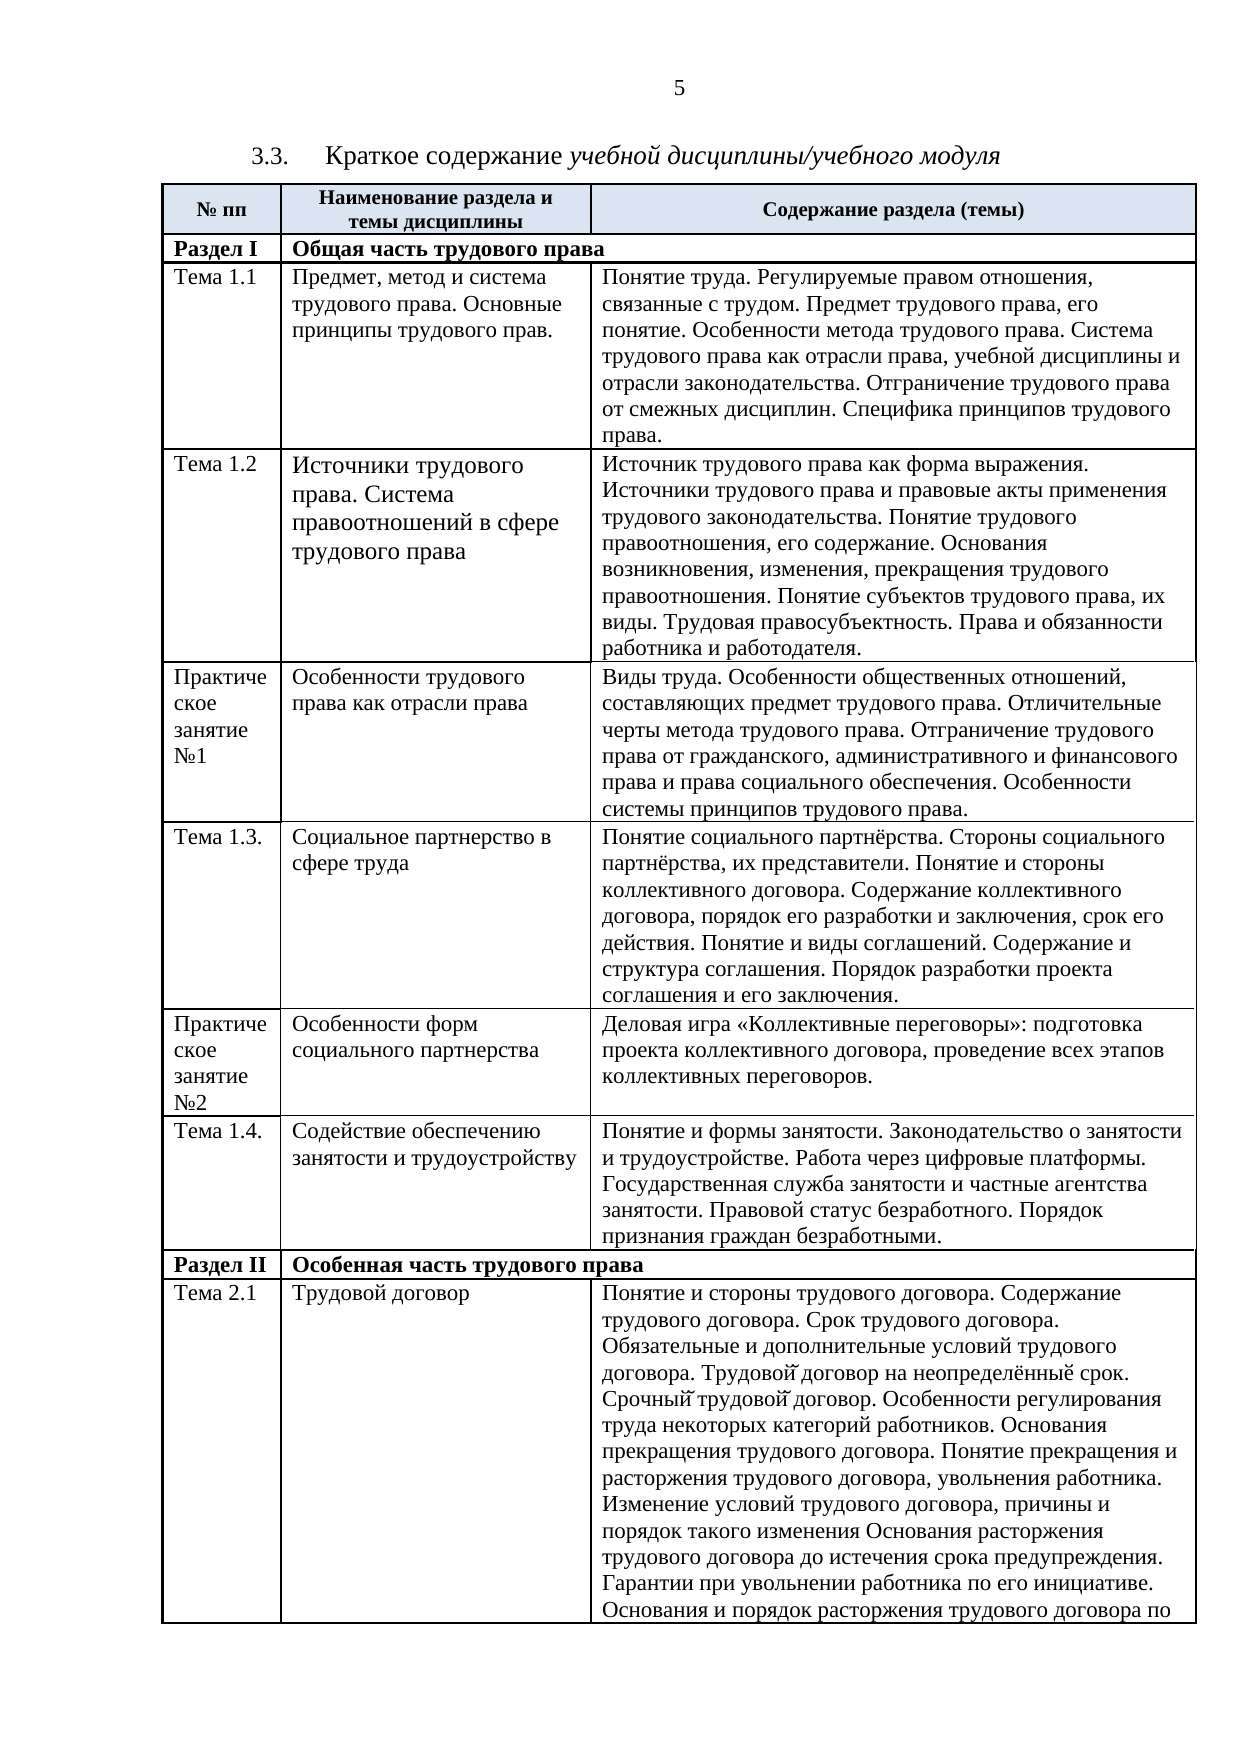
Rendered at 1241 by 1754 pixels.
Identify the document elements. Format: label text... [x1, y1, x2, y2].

table_cell Тема 2.1 [164, 1280, 280, 1622]
table_cell Особенности форм социального партнерства [281, 1009, 590, 1115]
table_cell Раздел I [164, 235, 280, 261]
table_cell Понятие социального партнёрства. Стороны социального партнёрства, их представители. Понятие и стороны коллективного договора. Содержание коллективного договора, порядок его разработки и заключения, срок его действия. Понятие и виды соглашений. Содержание и структура соглашения. Порядок разработки проекта соглашения и его заключения. [591, 821, 1196, 1008]
table_cell Тема 1.1 [164, 264, 280, 448]
table_header Содержание раздела (темы) [592, 185, 1195, 233]
table_cell Практическое занятие №2 [164, 1010, 280, 1115]
table_cell Деловая игра «Коллективные переговоры»: подготовка проекта коллективного договора, проведение всех этапов коллективных переговоров. [591, 1008, 1196, 1115]
table_cell Общая часть трудового права [282, 235, 1195, 261]
table_cell Предмет, метод и система трудового права. Основные принципы трудового прав. [282, 264, 590, 448]
table_cell Практическое занятие №1 [164, 663, 280, 821]
table_cell Социальное партнерство в сфере труда [281, 822, 590, 1008]
table_header № пп [164, 185, 280, 233]
table_cell Особенности трудового права как отрасли права [282, 663, 590, 821]
table_cell Понятие и формы занятости. Законодательство о занятости и трудоустройстве. Работа через цифровые платформы. Государственная служба занятости и частные агентства занятости. Правовой статус безработного. Порядок признания граждан безработными. [591, 1115, 1196, 1249]
table_cell Тема 1.4. [164, 1117, 280, 1249]
table_cell Трудовой договор [282, 1280, 590, 1622]
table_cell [592, 1280, 1195, 1622]
table_cell Тема 1.3. [164, 823, 280, 1008]
table_header Наименование раздела и темы дисциплины [282, 185, 590, 233]
table_cell Особенная часть трудового права [282, 1249, 1195, 1277]
table_cell Виды труда. Особенности общественных отношений, составляющих предмет трудового права. Отличительные черты метода трудового права. Отграничение трудового права от гражданского, административного и финансового права и права социального обеспечения. Особенности системы принципов трудового права. [591, 661, 1196, 821]
table_cell Раздел II [164, 1251, 280, 1277]
table_cell Содействие обеспечению занятости и трудоустройству [281, 1116, 590, 1249]
table_cell Тема 1.2 [164, 450, 280, 661]
table_cell Источник трудового права как форма выражения. Источники трудового права и правовые акты применения трудового законодательства. Понятие трудового правоотношения, его содержание. Основания возникновения, изменения, прекращения трудового правоотношения. Понятие субъектов трудового права, их виды. Трудовая правосубъектность. Права и обязанности работника и работодателя. [592, 450, 1195, 661]
subtitle Краткое содержание учебной дисциплины/учебного модуля [251, 139, 1181, 170]
table_cell Понятие труда. Регулируемые правом отношения, связанные с трудом. Предмет трудового права, его понятие. Особенности метода трудового права. Система трудового права как отрасли права, учебной дисциплины и отрасли законодательства. Отграничение трудового права от смежных дисциплин. Специфика принципов трудового права. [592, 264, 1195, 448]
table_cell Источники трудового права. Система правоотношений в сфере трудового права [282, 450, 590, 661]
